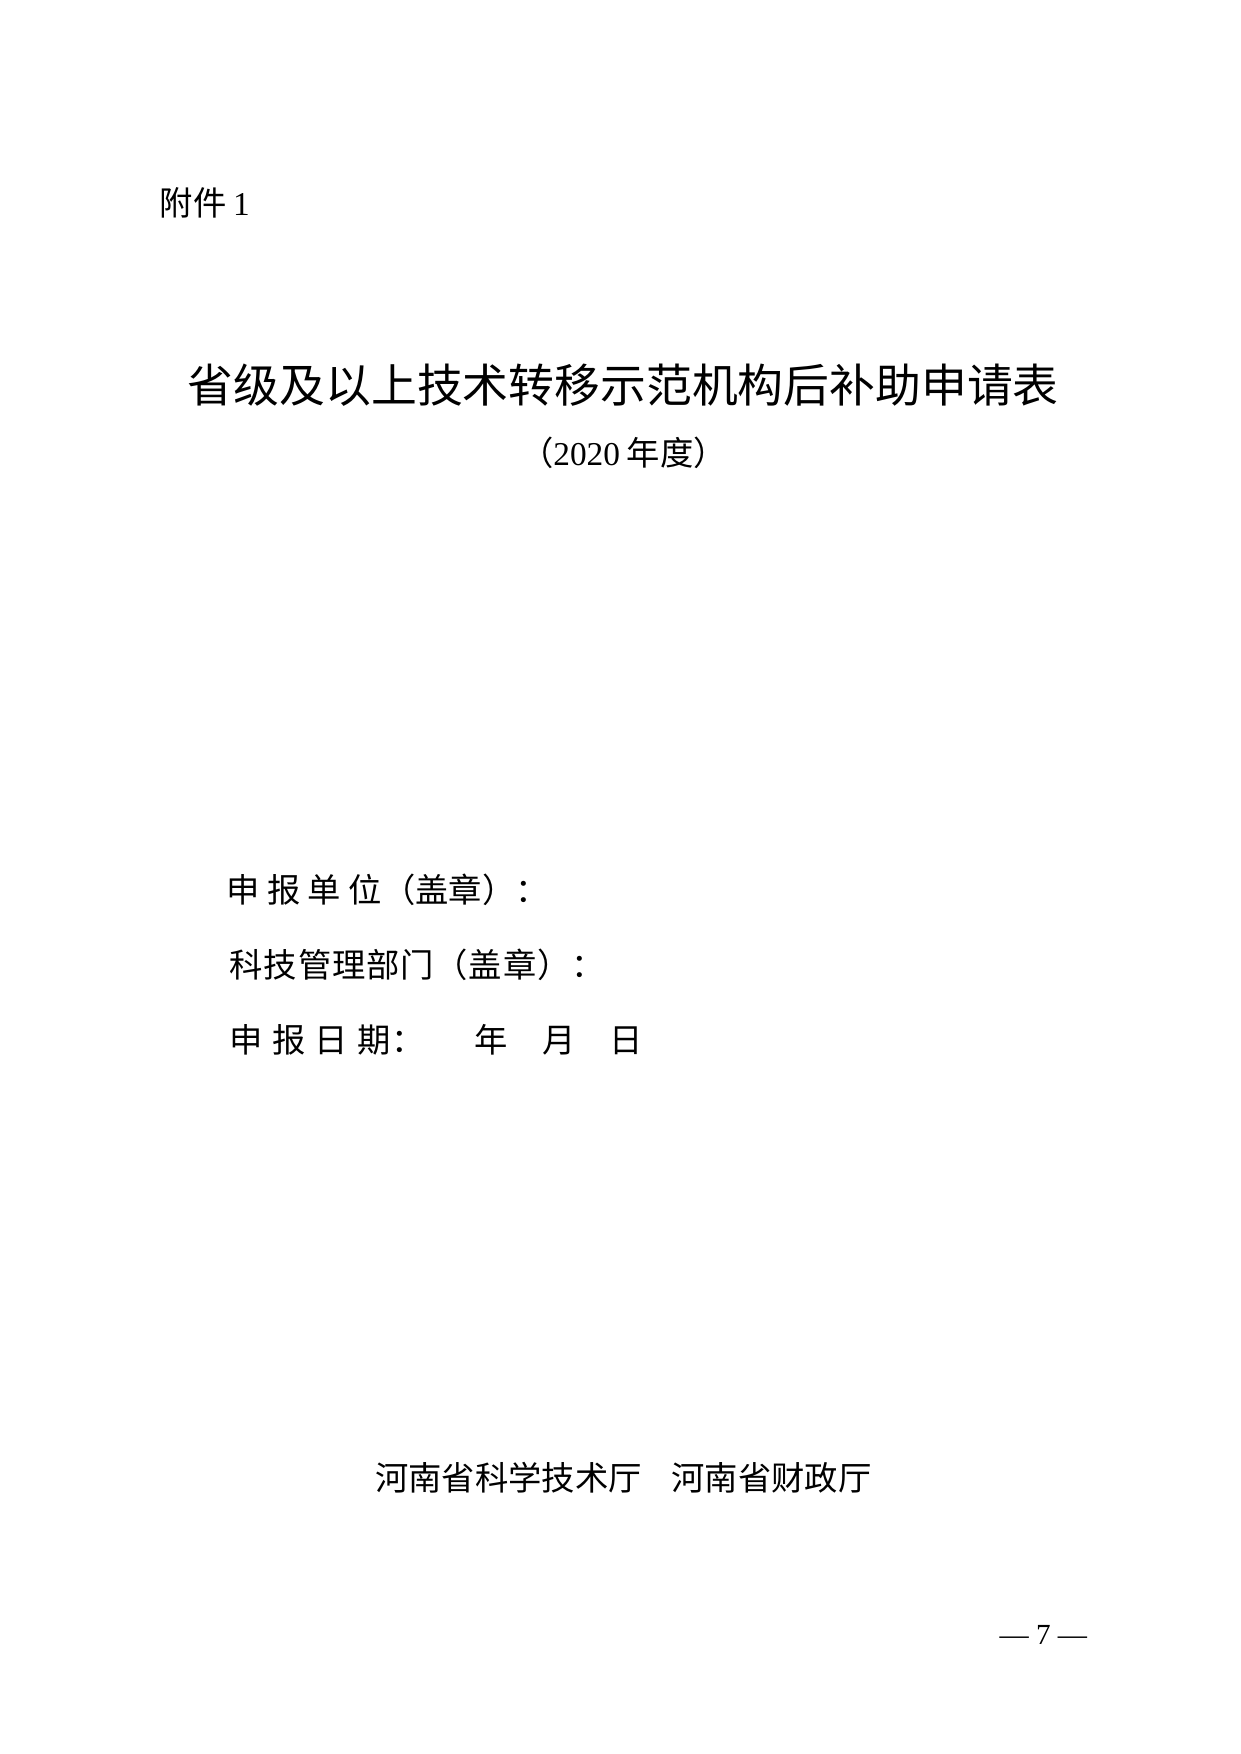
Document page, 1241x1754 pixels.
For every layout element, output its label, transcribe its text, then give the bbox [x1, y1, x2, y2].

text 附件1 [159, 165, 1087, 227]
text 申 报 日 期： 年 月 日 [159, 1002, 1087, 1065]
text （2020年度） [159, 415, 1087, 477]
text 科技管理部门（盖章）： [159, 927, 1087, 990]
text 省级及以上技术转移示范机构后补助申请表 [159, 352, 1087, 415]
text 河南省科学技术厅 河南省财政厅 [159, 1440, 1087, 1502]
text 申 报 单 位（盖章）： [159, 852, 1087, 915]
